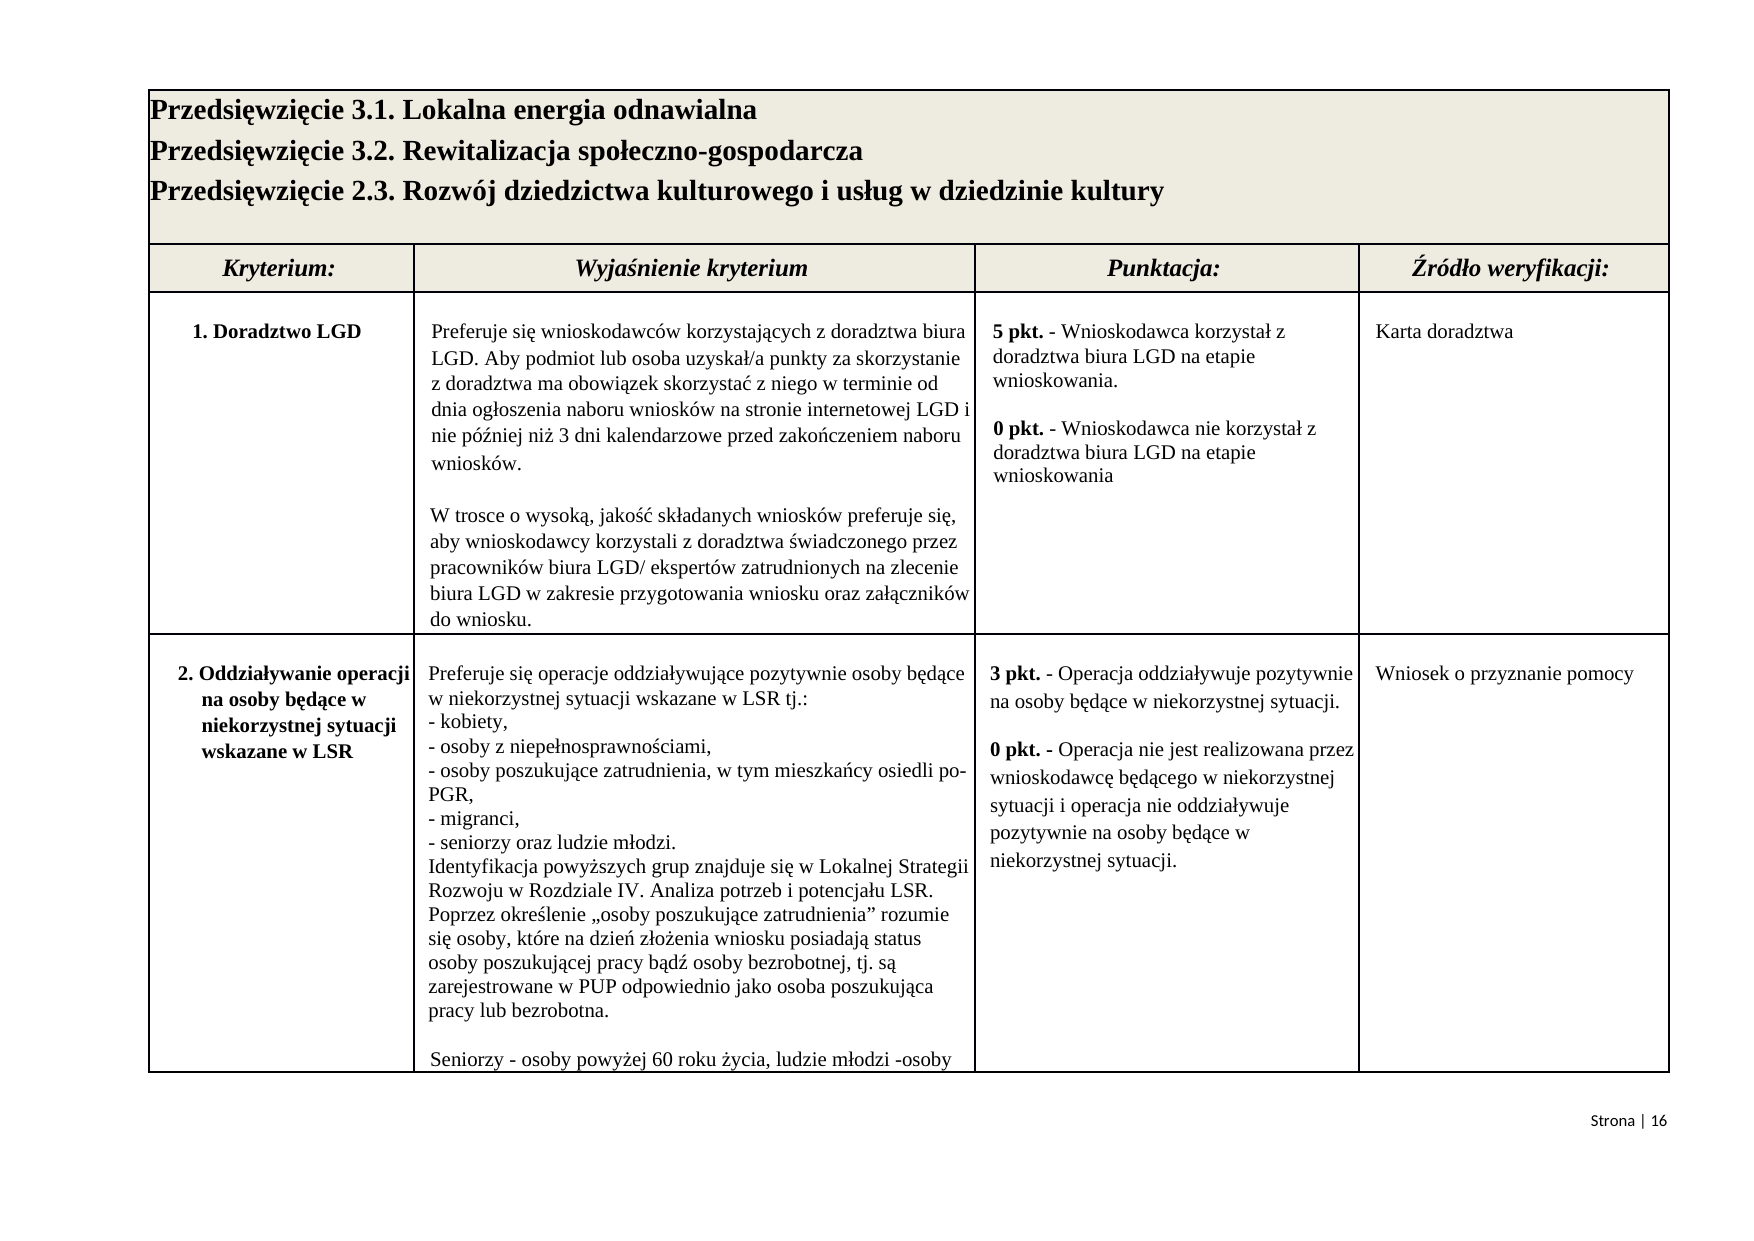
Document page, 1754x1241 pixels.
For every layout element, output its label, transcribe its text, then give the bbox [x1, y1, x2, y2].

table_header Przedsięwzięcie 3.1. Lokalna energia odnawialna Przedsięwzięcie 3.2. Rewitalizacja społeczno-gospodarcza Przedsięwzięcie 2.3. Rozwój dziedzictwa kulturowego i usług w dziedzinie kultury [150, 91, 1668, 243]
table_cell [415, 635, 974, 1071]
table_cell Karta doradztwa [1360, 293, 1668, 633]
table_cell Źródło weryfikacji: [1360, 245, 1668, 291]
table_cell 5 pkt. - Wnioskodawca korzystał z doradztwa biura LGD na etapie wnioskowania. 0 pkt. - Wnioskodawca nie korzystał z doradztwa biura LGD na etapie wnioskowania [976, 293, 1358, 633]
table_cell Wyjaśnienie kryterium [415, 245, 974, 291]
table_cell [150, 635, 413, 1071]
table_cell Punktacja: [976, 245, 1358, 291]
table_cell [1360, 635, 1668, 1071]
table_cell 1. Doradztwo LGD [150, 293, 413, 633]
table_cell Kryterium: [150, 245, 413, 291]
table_cell Preferuje się wnioskodawców korzystających z doradztwa biura LGD. Aby podmiot lub osoba uzyskał/a punkty za skorzystanie z doradztwa ma obowiązek skorzystać z niego w terminie od dnia ogłoszenia naboru wniosków na stronie internetowej LGD i nie później niż 3 dni kalendarzowe przed zakończeniem naboru wniosków. W trosce o wysoką, jakość składanych wniosków preferuje się, aby wnioskodawcy korzystali z doradztwa świadczonego przez pracowników biura LGD/ ekspertów zatrudnionych na zlecenie biura LGD w zakresie przygotowania wniosku oraz załączników do wniosku. [415, 293, 974, 633]
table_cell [976, 635, 1358, 1071]
